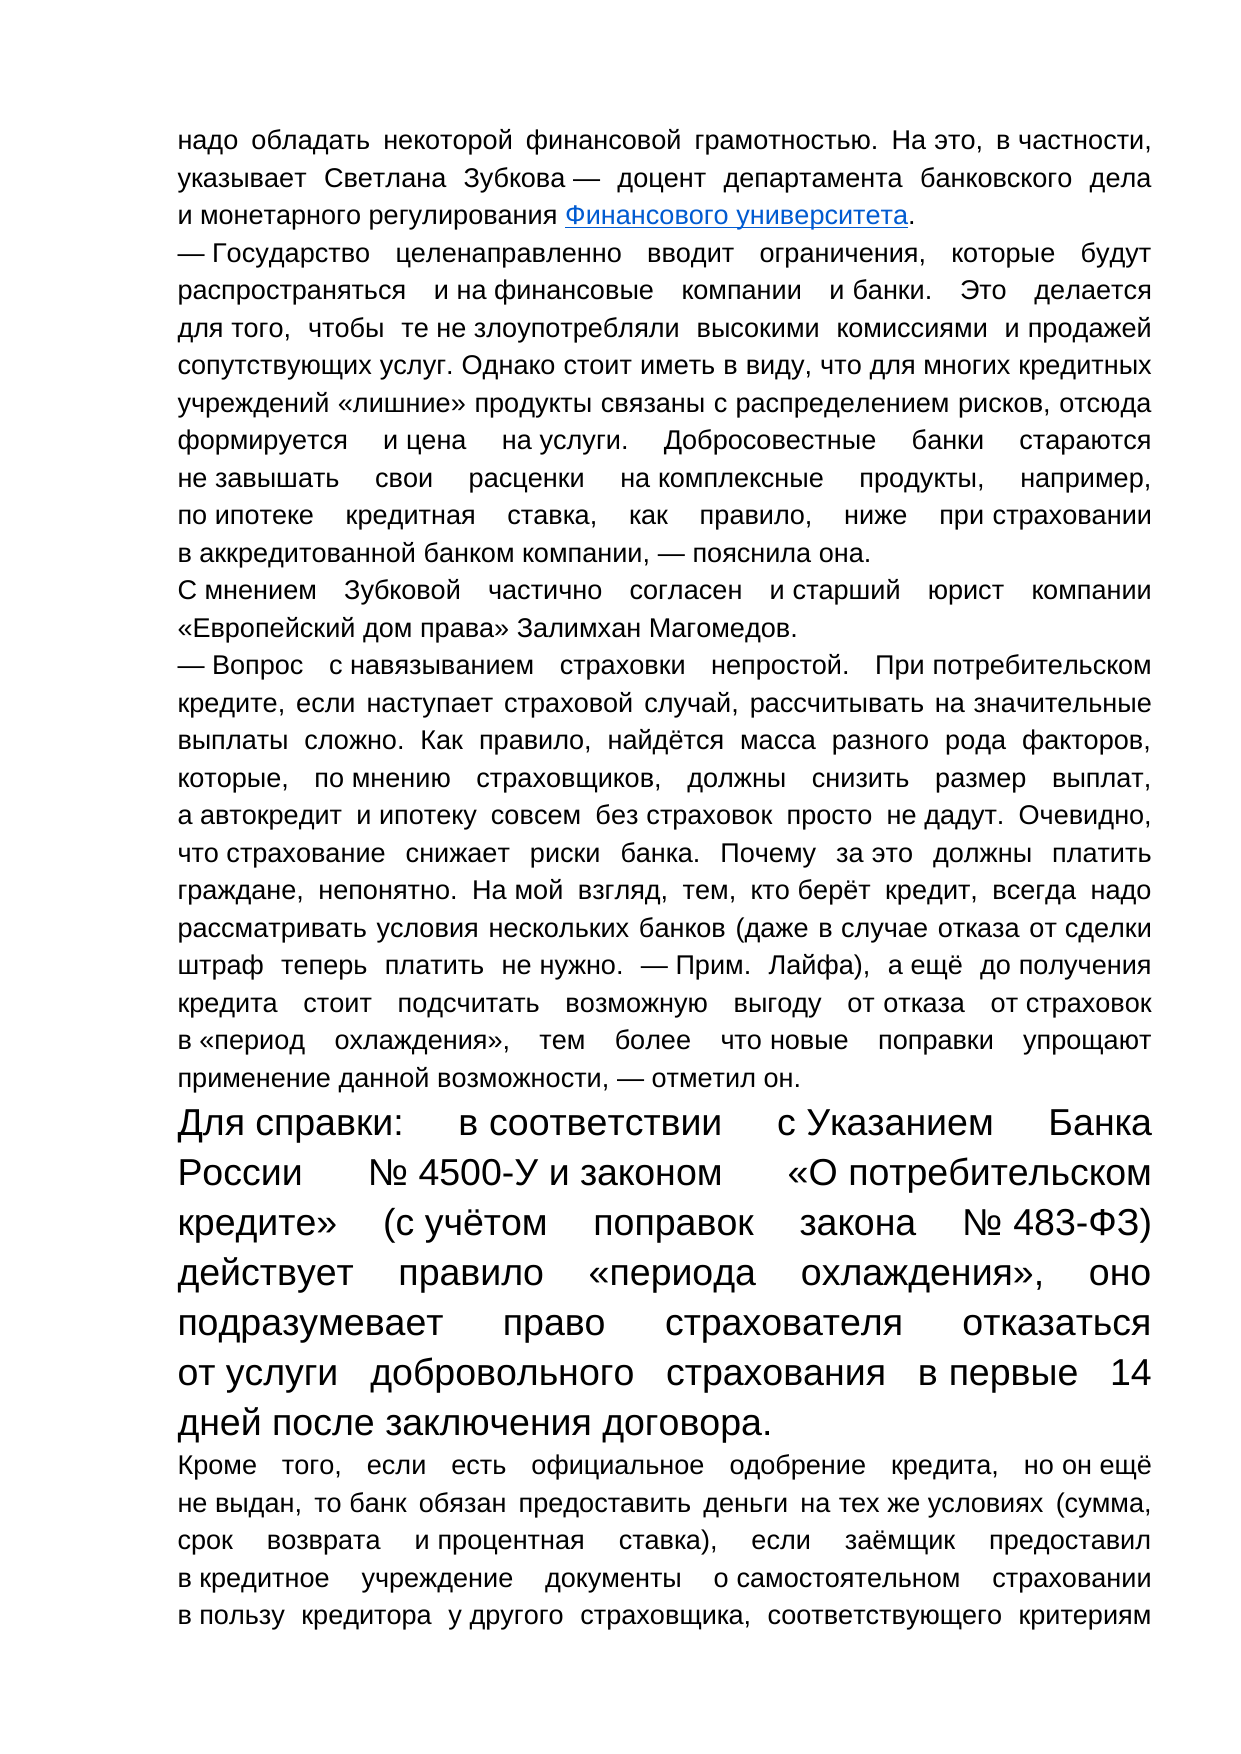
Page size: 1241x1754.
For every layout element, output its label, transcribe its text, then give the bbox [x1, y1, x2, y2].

text — Государство целенаправленно вводит ограничения, которые будут распространяться и на финансовые компании и банки. Это делается для того, чтобы те не злоупотребляли высокими комиссиями и продажей сопутствующих услуг. Однако стоит иметь в виду, что для многих кредитных учреждений «лишние» продукты связаны с распределением рисков, отсюда формируется и цена на услуги. Добросовестные банки стараются не завышать свои расценки на комплексные продукты, например, по ипотеке кредитная ставка, как правило, ниже при страховании в аккредитованной банком компании, — пояснила она. [177, 231, 1152, 568]
text С мнением Зубковой частично согласен и старший юрист компании «Европейский дом права» Залимхан Магомедов. [177, 568, 1152, 643]
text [177, 1443, 1152, 1631]
text — Вопрос с навязыванием страховки непростой. При потребительском кредите, если наступает страховой случай, рассчитывать на значительные выплаты сложно. Как правило, найдётся масса разного рода факторов, которые, по мнению страховщиков, должны снизить размер выплат, а автокредит и ипотеку совсем без страховок просто не дадут. Очевидно, что страхование снижает риски банка. Почему за это должны платить граждане, непонятно. На мой взгляд, тем, кто берёт кредит, всегда надо рассматривать условия нескольких банков (даже в случае отказа от сделки штраф теперь платить не нужно. — Прим. Лайфа), а ещё до получения кредита стоит подсчитать возможную выгоду от отказа от страховок в «период охлаждения», тем более что новые поправки упрощают применение данной возможности, — отметил он. [177, 643, 1152, 1093]
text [177, 118, 1152, 231]
text Для справки: в соответствии с Указанием Банка России № 4500-У и законом «О потребительском кредите» (с учётом поправок закона № 483-ФЗ) действует правило «периода охлаждения», оно подразумевает право страхователя отказаться от услуги добровольного страхования в первые 14 дней после заключения договора. [177, 1093, 1152, 1443]
